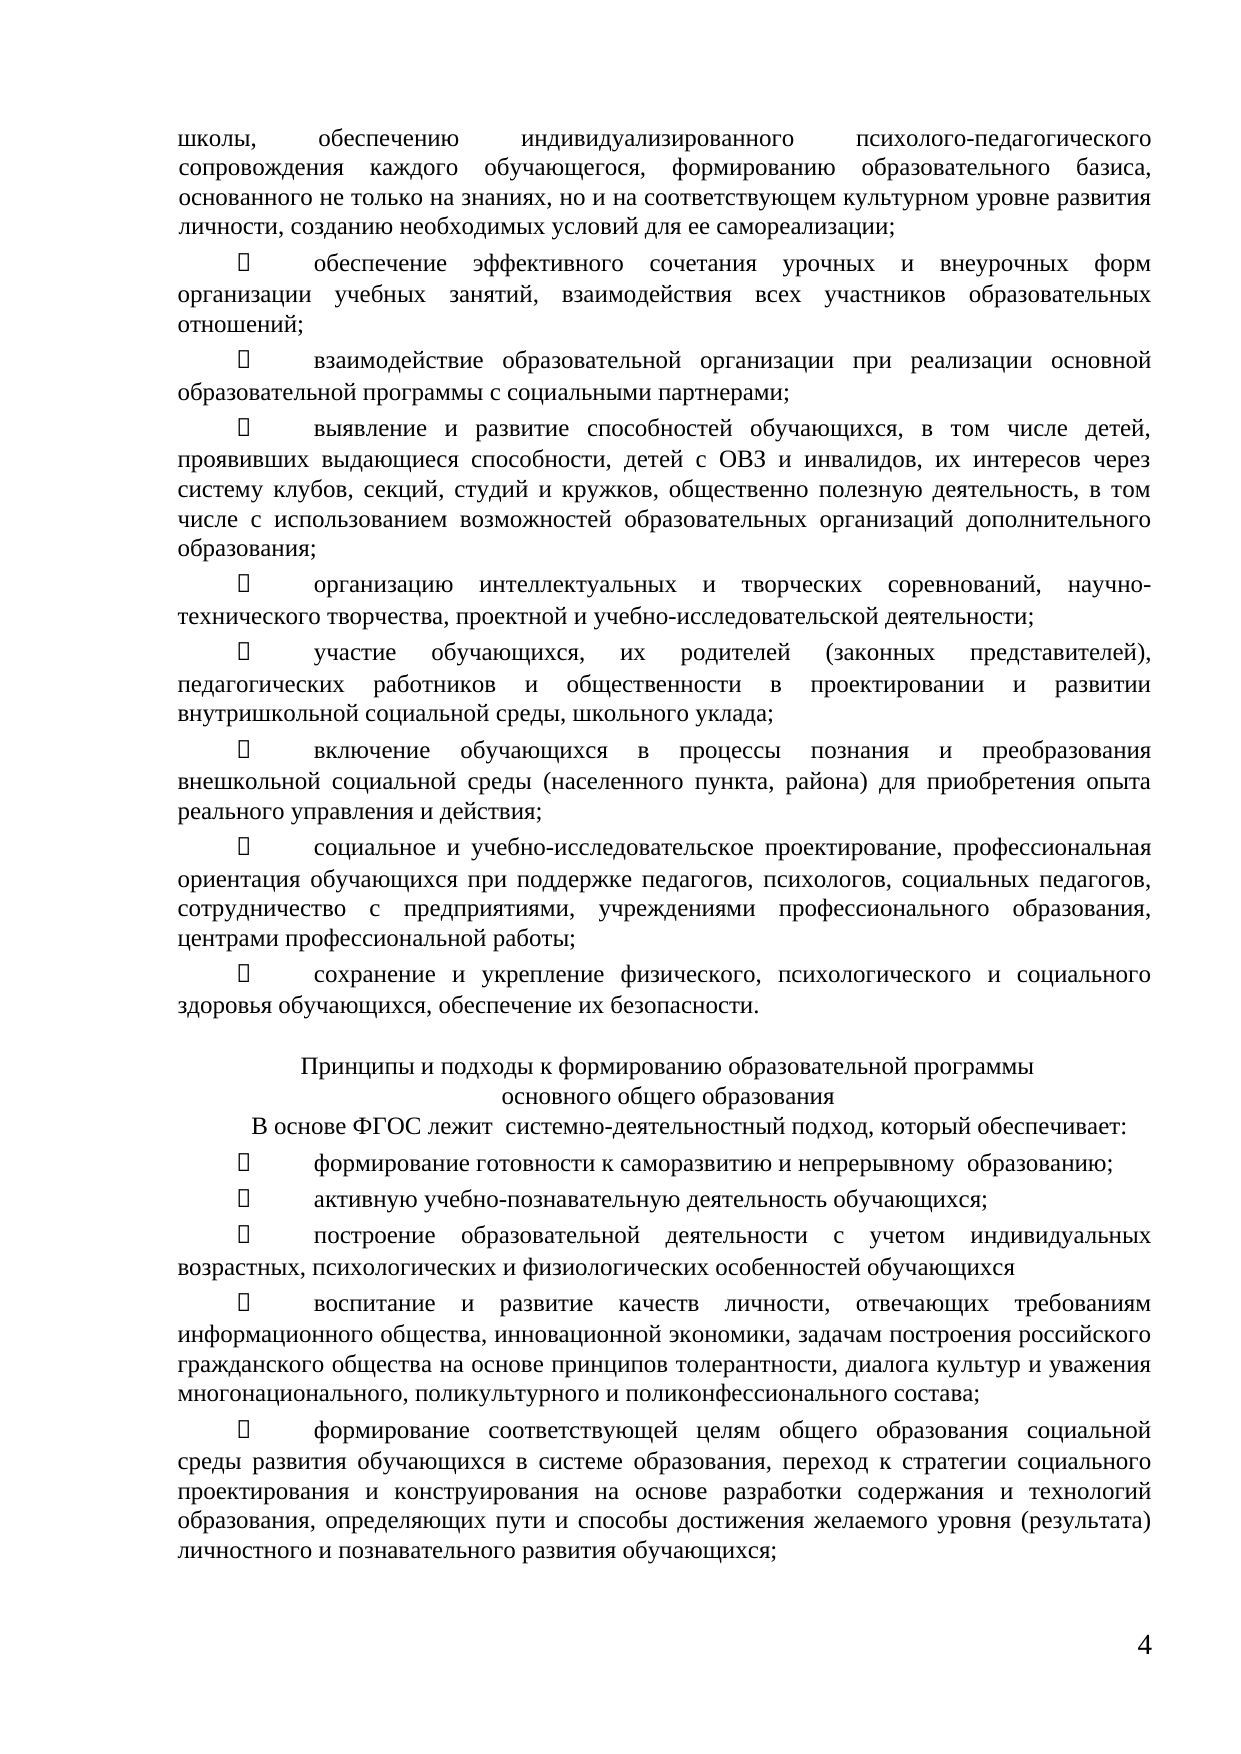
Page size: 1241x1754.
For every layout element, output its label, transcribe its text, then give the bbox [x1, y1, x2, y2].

list взаимодействие образовательной организации при реализации основной образовательной программы с социальными партнерами; [177, 342, 1152, 405]
list активную учебно-познавательную деятельность обучающихся; [177, 1181, 1152, 1214]
list социальное и учебно-исследовательское проектирование, профессиональная ориентация обучающихся при поддержке педагогов, психологов, социальных педагогов, сотрудничество с предприятиями, учреждениями профессионального образования, центрами профессиональной работы; [177, 829, 1152, 952]
list построение образовательной деятельности с учетом индивидуальных возрастных, психологических и физиологических особенностей обучающихся [177, 1217, 1152, 1280]
text школы, обеспечению индивидуализированного психолого-педагогического сопровождения каждого обучающегося, формированию образовательного базиса, основанного не только на знаниях, но и на соответствующем культурном уровне развития личности, созданию необходимых условий для ее самореализации; [177, 123, 1152, 240]
text Принципы и подходы к формированию образовательной программы основного общего образования [271, 1051, 1064, 1109]
list выявление и развитие способностей обучающихся, в том числе детей, проявивших выдающиеся способности, детей с ОВЗ и инвалидов, их интересов через систему клубов, секций, студий и кружков, общественно полезную деятельность, в том числе с использованием возможностей образовательных организаций дополнительного образования; [177, 409, 1152, 562]
list организацию интеллектуальных и творческих соревнований, научно-технического творчества, проектной и учебно-исследовательской деятельности; [177, 566, 1152, 630]
list включение обучающихся в процессы познания и преобразования внешкольной социальной среды (населенного пункта, района) для приобретения опыта реального управления и действия; [177, 731, 1152, 824]
list участие обучающихся, их родителей (законных представителей), педагогических работников и общественности в проектировании и развитии внутришкольной социальной среды, школьного уклада; [177, 634, 1152, 727]
list сохранение и укрепление физического, психологического и социального здоровья обучающихся, обеспечение их безопасности. [177, 956, 1152, 1019]
text В основе ФГОС лежит системно-деятельностный подход, который обеспечивает: [251, 1111, 1175, 1140]
list обеспечение эффективного сочетания урочных и внеурочных форм организации учебных занятий, взаимодействия всех участников образовательных отношений; [177, 244, 1152, 338]
list формирование готовности к саморазвитию и непрерывному образованию; [177, 1144, 1152, 1178]
list воспитание и развитие качеств личности, отвечающих требованиям информационного общества, инновационной экономики, задачам построения российского гражданского общества на основе принципов толерантности, диалога культур и уважения многонационального, поликультурного и поликонфессионального состава; [177, 1284, 1152, 1407]
list формирование соответствующей целям общего образования социальной среды развития обучающихся в системе образования, переход к стратегии социального проектирования и конструирования на основе разработки содержания и технологий образования, определяющих пути и способы достижения желаемого уровня (результата) личностного и познавательного развития обучающихся; [177, 1411, 1152, 1564]
